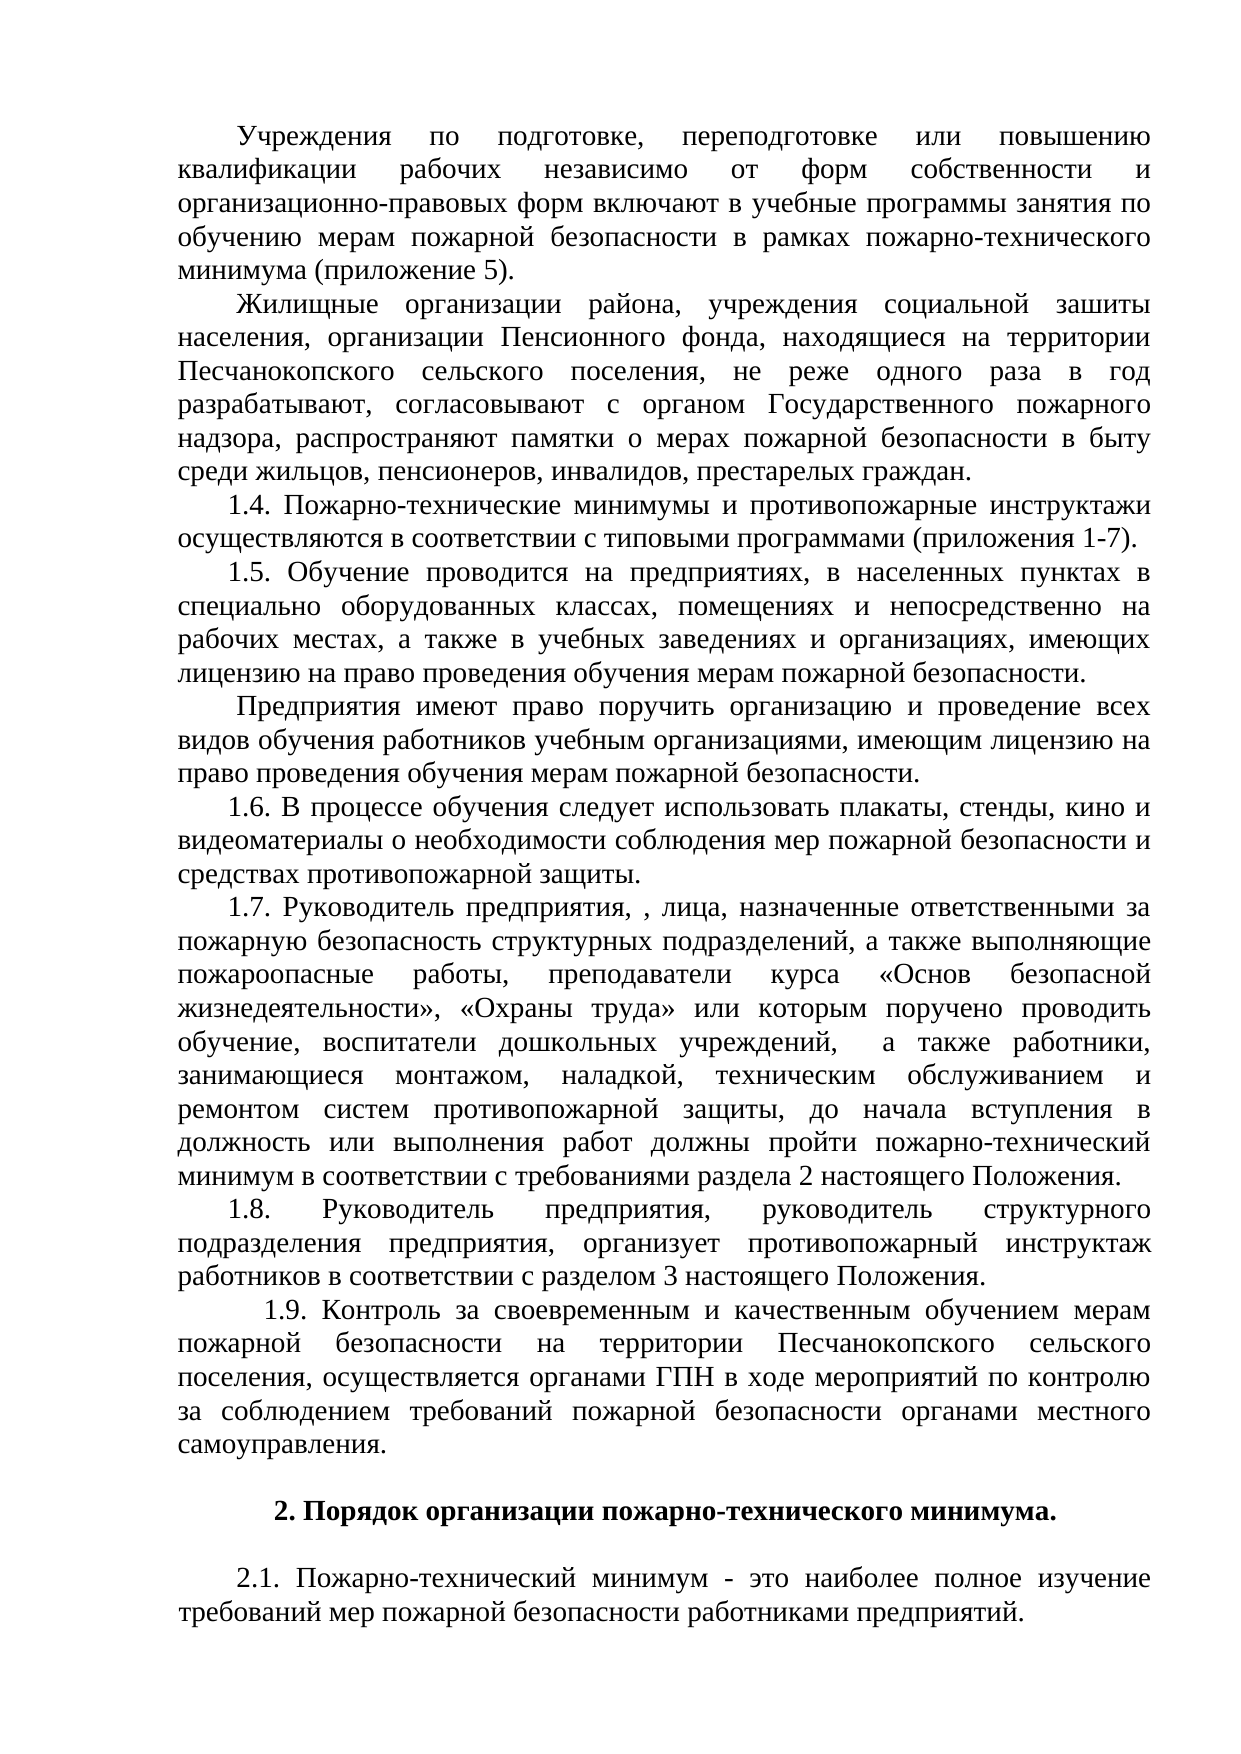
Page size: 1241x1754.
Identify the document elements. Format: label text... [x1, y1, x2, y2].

text Учреждения по подготовке, переподготовке или повышению квалификации рабочих независимо от форм собственности и организационно-правовых форм включают в учебные программы занятия по обучению мерам пожарной безопасности в рамках пожарно-технического минимума (приложение 5). [177, 118, 1152, 286]
text 2. Порядок организации пожарно-технического минимума. [179, 1493, 1152, 1527]
text 1.6. В процессе обучения следует использовать плакаты, стенды, кино и видеоматериалы о необходимости соблюдения мер пожарной безопасности и средствах противопожарной защиты. [177, 789, 1152, 889]
text 1.5. Обучение проводится на предприятиях, в населенных пунктах в специально оборудованных классах, помещениях и непосредственно на рабочих местах, а также в учебных заведениях и организациях, имеющих лицензию на право проведения обучения мерам пожарной безопасности. [177, 554, 1152, 688]
text 1.4. Пожарно-технические минимумы и противопожарные инструктажи осуществляются в соответствии с типовыми программами (приложения 1-7). [177, 487, 1152, 554]
text 1.9. Контроль за своевременным и качественным обучением мерам пожарной безопасности на территории Песчанокопского сельского поселения, осуществляется органами ГПН в ходе мероприятий по контролю за соблюдением требований пожарной безопасности органами местного самоуправления. [177, 1292, 1152, 1460]
text 2.1. Пожарно-технический минимум - это наиболее полное изучение требований мер пожарной безопасности работниками предприятий. [178, 1560, 1152, 1627]
text 1.7. Руководитель предприятия, , лица, назначенные ответственными за пожарную безопасность структурных подразделений, а также выполняющие пожароопасные работы, преподаватели курса «Основ безопасной жизнедеятельности», «Охраны труда» или которым поручено проводить обучение, воспитатели дошкольных учреждений, а также работники, занимающиеся монтажом, наладкой, техническим обслуживанием и ремонтом систем противопожарной защиты, до начала вступления в должность или выполнения работ должны пройти пожарно-технический минимум в соответствии с требованиями раздела 2 настоящего Положения. [177, 889, 1152, 1191]
text 1.8. Руководитель предприятия, руководитель структурного подразделения предприятия, организует противопожарный инструктаж работников в соответствии с разделом 3 настоящего Положения. [177, 1191, 1152, 1292]
text Предприятия имеют право поручить организацию и проведение всех видов обучения работников учебным организациями, имеющим лицензию на право проведения обучения мерам пожарной безопасности. [177, 688, 1152, 789]
text Жилищные организации района, учреждения социальной зашиты населения, организации Пенсионного фонда, находящиеся на территории Песчанокопского сельского поселения, не реже одного раза в год разрабатывают, согласовывают с органом Государственного пожарного надзора, распространяют памятки о мерах пожарной безопасности в быту среди жильцов, пенсионеров, инвалидов, престарелых граждан. [177, 286, 1152, 487]
